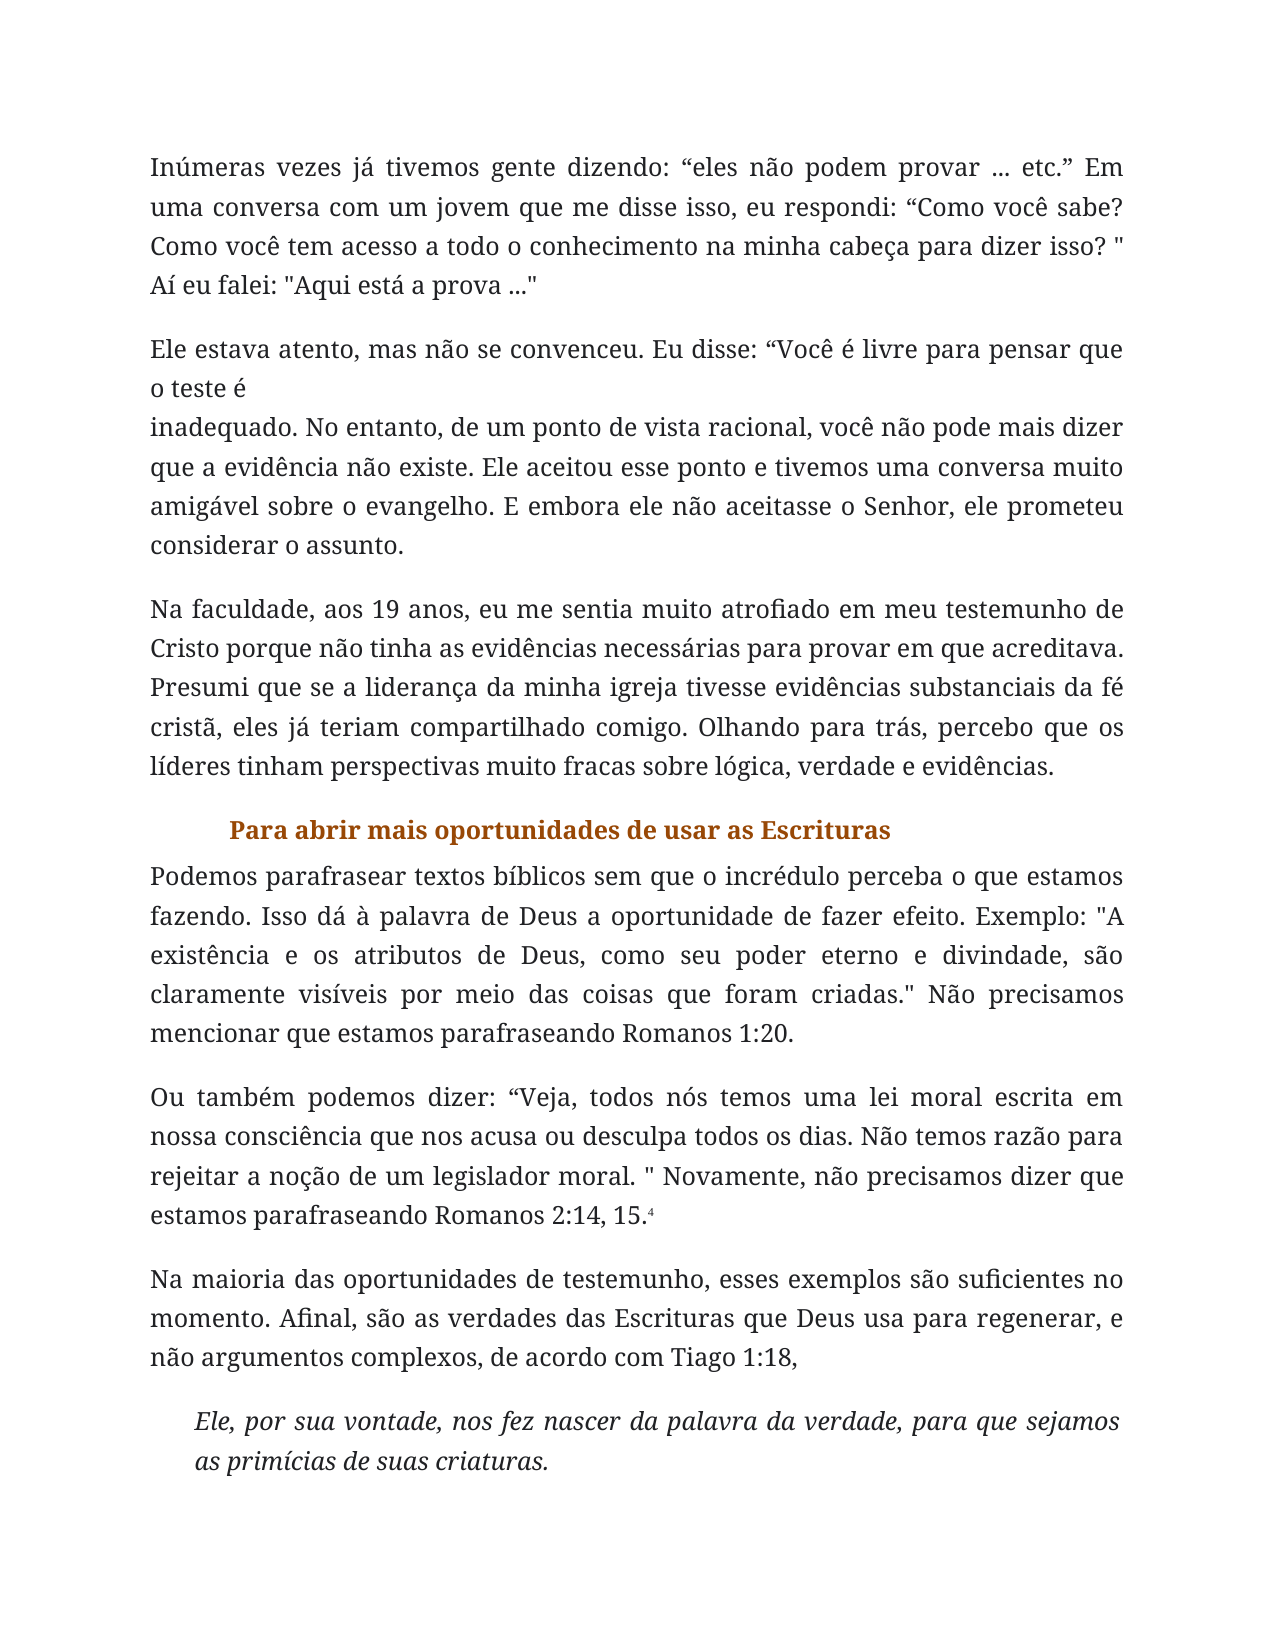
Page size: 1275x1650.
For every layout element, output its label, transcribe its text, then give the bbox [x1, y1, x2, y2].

text Na faculdade, aos 19 anos, eu me sentia muito atrofiado em meu testemunho de Cristo porque não tinha as evidências necessárias para provar em que acreditava. Presumi que se a liderança da minha igreja tivesse evidências substanciais da fé cristã, eles já teriam compartilhado comigo. Olhando para trás, percebo que os líderes tinham perspectivas muito fracas sobre lógica, verdade e evidências. [150, 592, 1125, 782]
text Ou também podemos dizer: “Veja, todos nós temos uma lei moral escrita em nossa consciência que nos acusa ou desculpa todos os dias. Não temos razão para rejeitar a noção de um legislador moral. " Novamente, não precisamos dizer que estamos parafraseando Romanos 2:14, 15. [150, 1080, 1125, 1231]
text Podemos parafrasear textos bíblicos sem que o incrédulo perceba o que estamos fazendo. Isso dá à palavra de Deus a oportunidade de fazer efeito. Exemplo: "A existência e os atributos de Deus, como seu poder eterno e divindade, são claramente visíveis por meio das coisas que foram criadas." Não precisamos mencionar que estamos parafraseando Romanos 1:20. [150, 859, 1125, 1050]
text Inúmeras vezes já tivemos gente dizendo: “eles não podem provar ... etc.” Em uma conversa com um jovem que me disse isso, eu respondi: “Como você sabe? Como você tem acesso a todo o conhecimento na minha cabeça para dizer isso? " Aí eu falei: "Aqui está a prova ..." [150, 150, 1125, 302]
text Na maioria das oportunidades de testemunho, esses exemplos são suficientes no momento. Afinal, são as verdades das Escrituras que Deus usa para regenerar, e não argumentos complexos, de acordo com Tiago 1:18, [150, 1262, 1125, 1374]
text Ele, por sua vontade, nos fez nascer da palavra da verdade, para que sejamos as primícias de suas criaturas. [194, 1404, 1125, 1477]
text Ele estava atento, mas não se convenceu. Eu disse: “Você é livre para pensar que o teste é [150, 332, 1125, 405]
text inadequado. No entanto, de um ponto de vista racional, você não pode mais dizer que a evidência não existe. Ele aceitou esse ponto e tivemos uma conversa muito amigável sobre o evangelho. E embora ele não aceitasse o Senhor, ele prometeu considerar o assunto. [150, 410, 1125, 562]
subtitle Para abrir mais oportunidades de usar as Escrituras [187, 812, 1087, 847]
